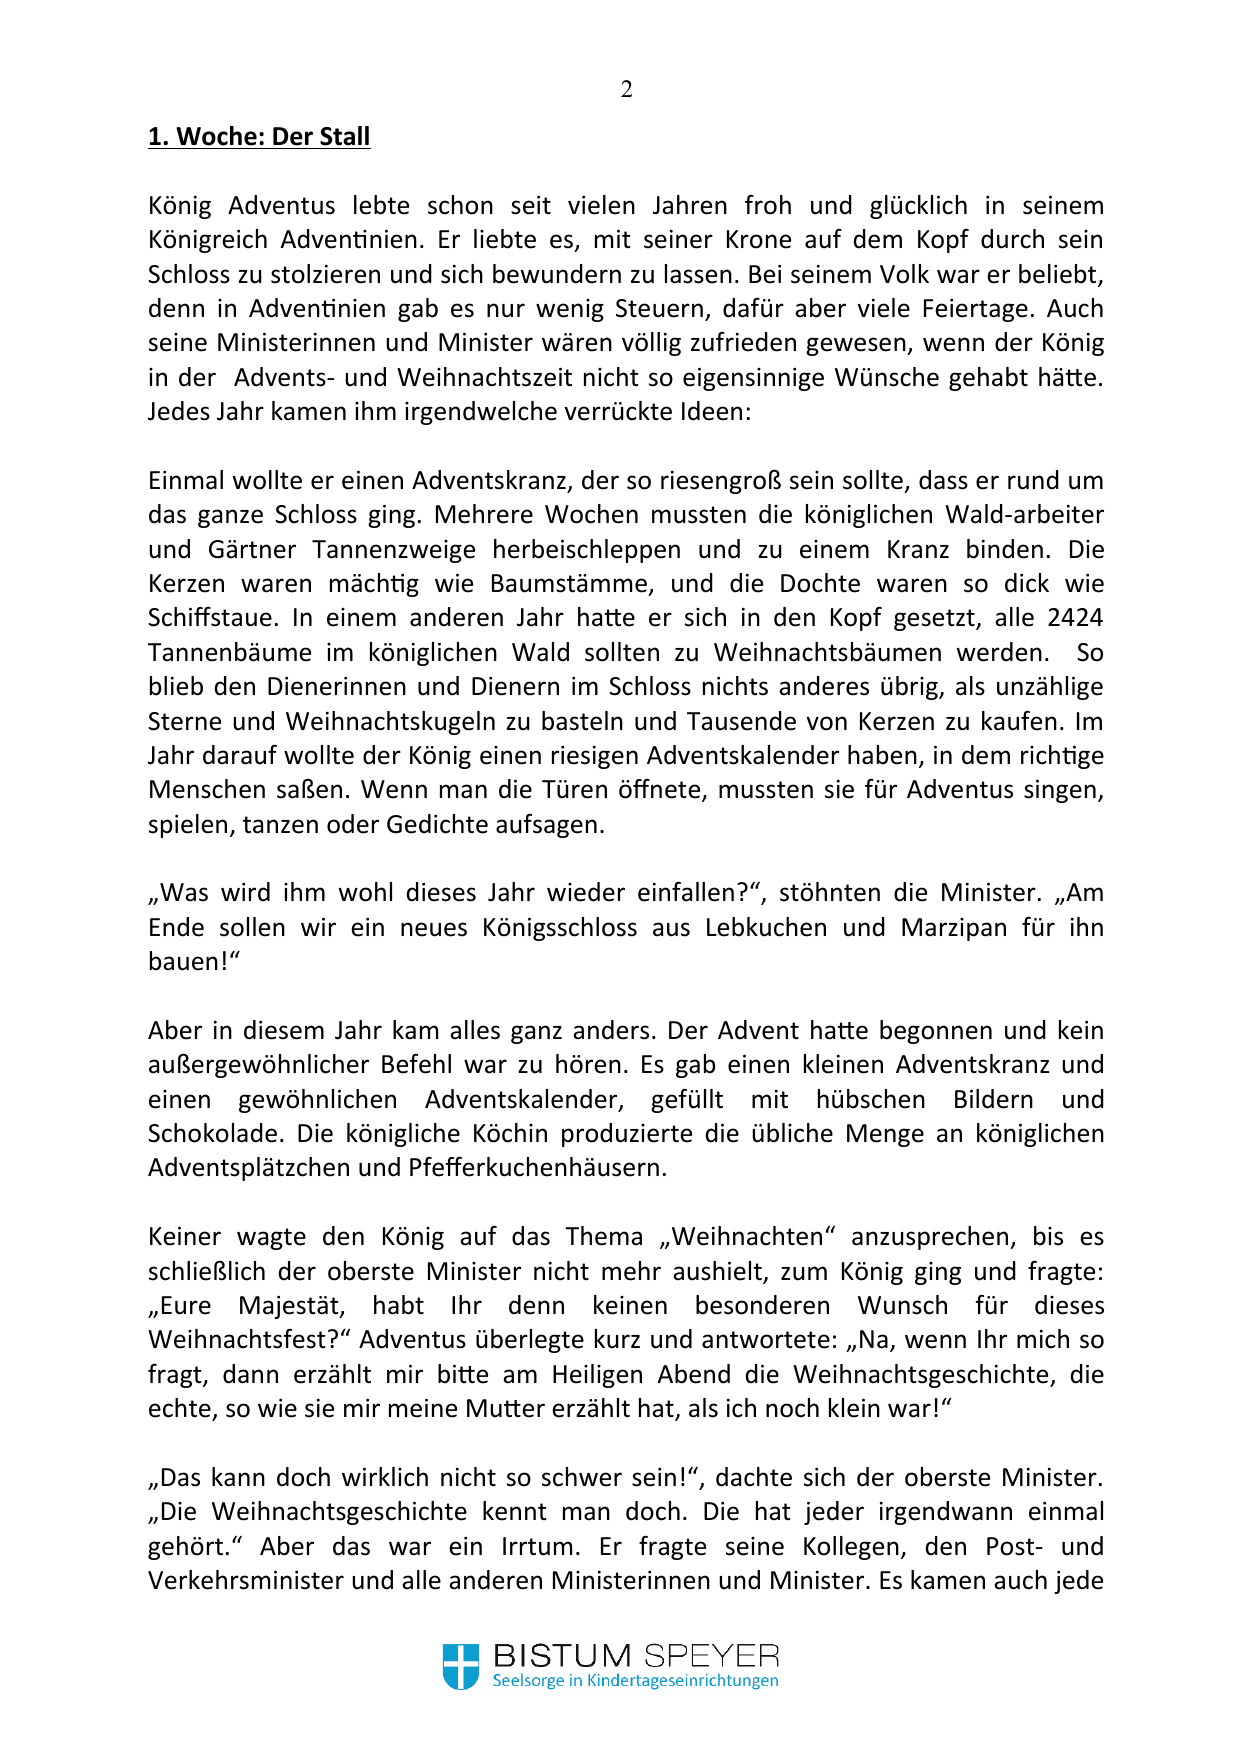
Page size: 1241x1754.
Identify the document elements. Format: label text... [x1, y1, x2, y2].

text Aber in diesem Jahr kam alles ganz anders. Der Advent hatte begonnen und kein außergewöhnlicher Befehl war zu hören. Es gab einen kleinen Adventskranz und einen gewöhnlichen Adventskalender, gefüllt mit hübschen Bildern und Schokolade. Die königliche Köchin produzierte die übliche Menge an königlichen Adventsplätzchen und Pfefferkuchenhäusern. [148, 1012, 1106, 1184]
picture [442, 1643, 779, 1690]
text König Adventus lebte schon seit vielen Jahren froh und glücklich in seinem Königreich Adventinien. Er liebte es, mit seiner Krone auf dem Kopf durch sein Schloss zu stolzieren und sich bewundern zu lassen. Bei seinem Volk war er beliebt, denn in Adventinien gab es nur wenig Steuern, dafür aber viele Feiertage. Auch seine Ministerinnen und Minister wären völlig zufrieden gewesen, wenn der König in der Advents- und Weihnachtszeit nicht so eigensinnige Wünsche gehabt hätte. Jedes Jahr kamen ihm irgendwelche verrückte Ideen: [148, 187, 1106, 427]
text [148, 1459, 1106, 1596]
text „Was wird ihm wohl dieses Jahr wieder einfallen?“, stöhnten die Minister. „Am Ende sollen wir ein neues Königsschloss aus Lebkuchen und Marzipan für ihn bauen!“ [148, 874, 1106, 977]
text Keiner wagte den König auf das Thema „Weihnachten“ anzusprechen, bis es schließlich der oberste Minister nicht mehr aushielt, zum König ging und fragte: „Eure Majestät, habt Ihr denn keinen besonderen Wunsch für dieses Weihnachtsfest?“ Adventus überlegte kurz und antwortete: „Na, wenn Ihr mich so fragt, dann erzählt mir bitte am Heiligen Abend die Weihnachtsgeschichte, die echte, so wie sie mir meine Mutter erzählt hat, als ich noch klein war!“ [148, 1218, 1106, 1424]
picture [442, 1677, 453, 1690]
text 1. Woche: Der Stall [148, 118, 1106, 152]
text Einmal wollte er einen Adventskranz, der so riesengroß sein sollte, dass er rund um das ganze Schloss ging. Mehrere Wochen mussten die königlichen Wald-arbeiter und Gärtner Tannenzweige herbeischleppen und zu einem Kranz binden. Die Kerzen waren mächtig wie Baumstämme, und die Dochte waren so dick wie Schiffstaue. In einem anderen Jahr hatte er sich in den Kopf gesetzt, alle 2424 Tannenbäume im königlichen Wald sollten zu Weihnachtsbäumen werden. So blieb den Dienerinnen und Dienern im Schloss nichts anderes übrig, als unzählige Sterne und Weihnachtskugeln zu basteln und Tausende von Kerzen zu kaufen. Im Jahr darauf wollte der König einen riesigen Adventskalender haben, in dem richtige Menschen saßen. Wenn man die Türen öffnete, mussten sie für Adventus singen, spielen, tanzen oder Gedichte aufsagen. [148, 462, 1106, 840]
